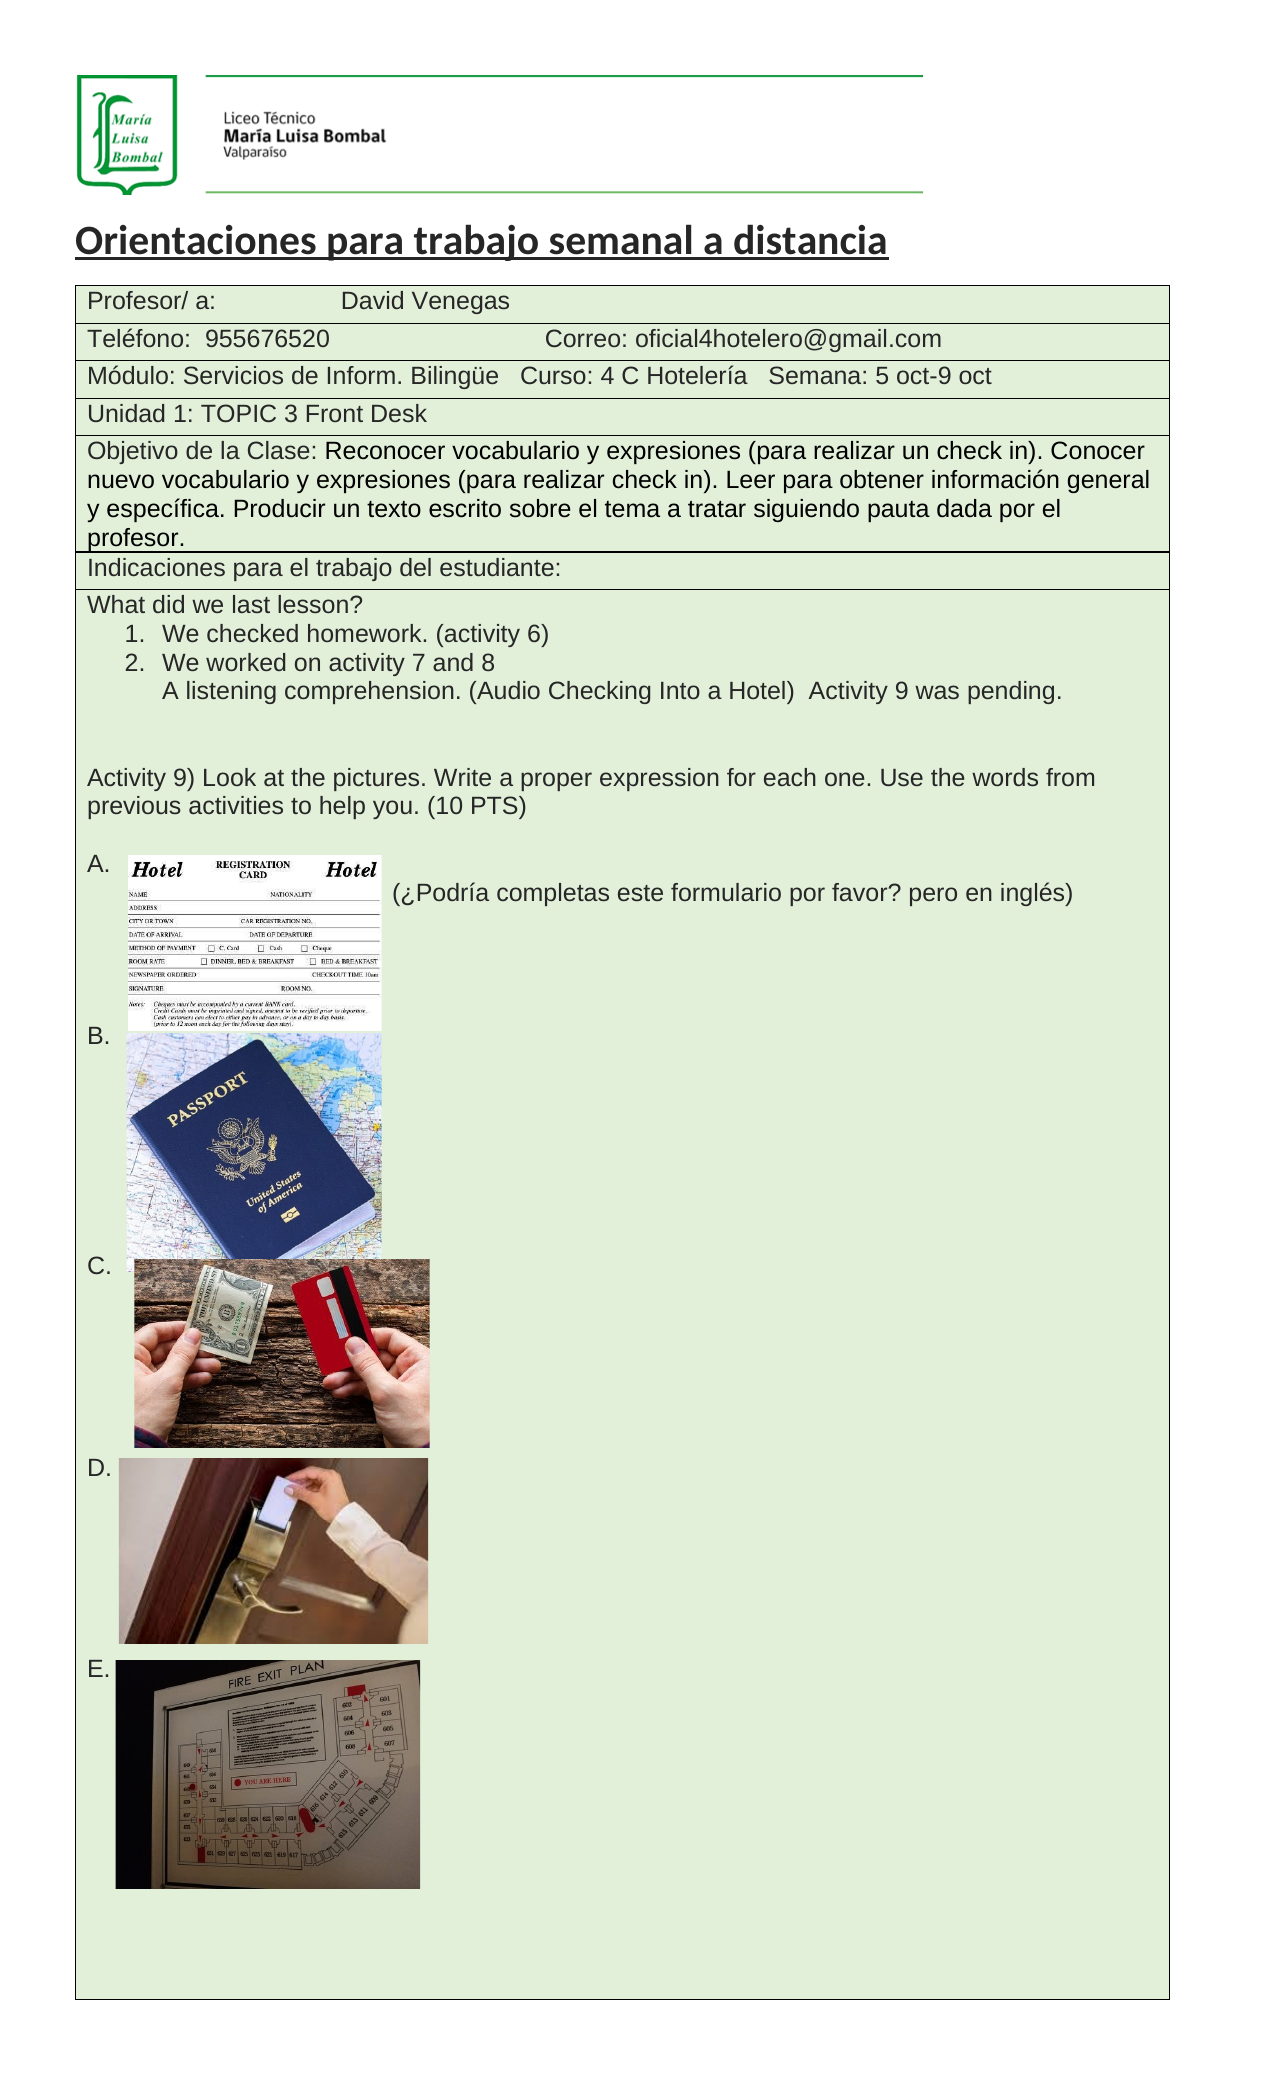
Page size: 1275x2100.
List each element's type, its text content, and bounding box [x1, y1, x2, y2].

table_cell Objetivo de la Clase: Reconocer vocabulario y expresiones (para realizar un check in). Conocer nuevo vocabulario y expresiones (para realizar check in). Leer para obtener información general y específica. Producir un texto escrito sobre el tema a tratar siguiendo pauta dada por el profesor. [76, 436, 1169, 551]
picture [118, 1458, 429, 1644]
table_cell Indicaciones para el trabajo del estudiante: [76, 553, 1169, 589]
text Orientaciones para trabajo semanal a distancia [75, 214, 1200, 265]
picture [75, 75, 924, 195]
table_cell Unidad 1: TOPIC 3 Front Desk [76, 399, 1169, 435]
picture [128, 855, 382, 1031]
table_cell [76, 590, 1169, 1999]
picture [126, 1033, 430, 1448]
picture [115, 1660, 421, 1889]
table_cell Módulo: Servicios de Inform. Bilingüe Curso: 4 C Hotelería Semana: 5 oct-9 oct [76, 361, 1169, 398]
table_cell Teléfono: 955676520 Correo: oficial4hotelero@gmail.com [76, 324, 1169, 360]
table_header Profesor/ a: David Venegas [76, 286, 1169, 323]
